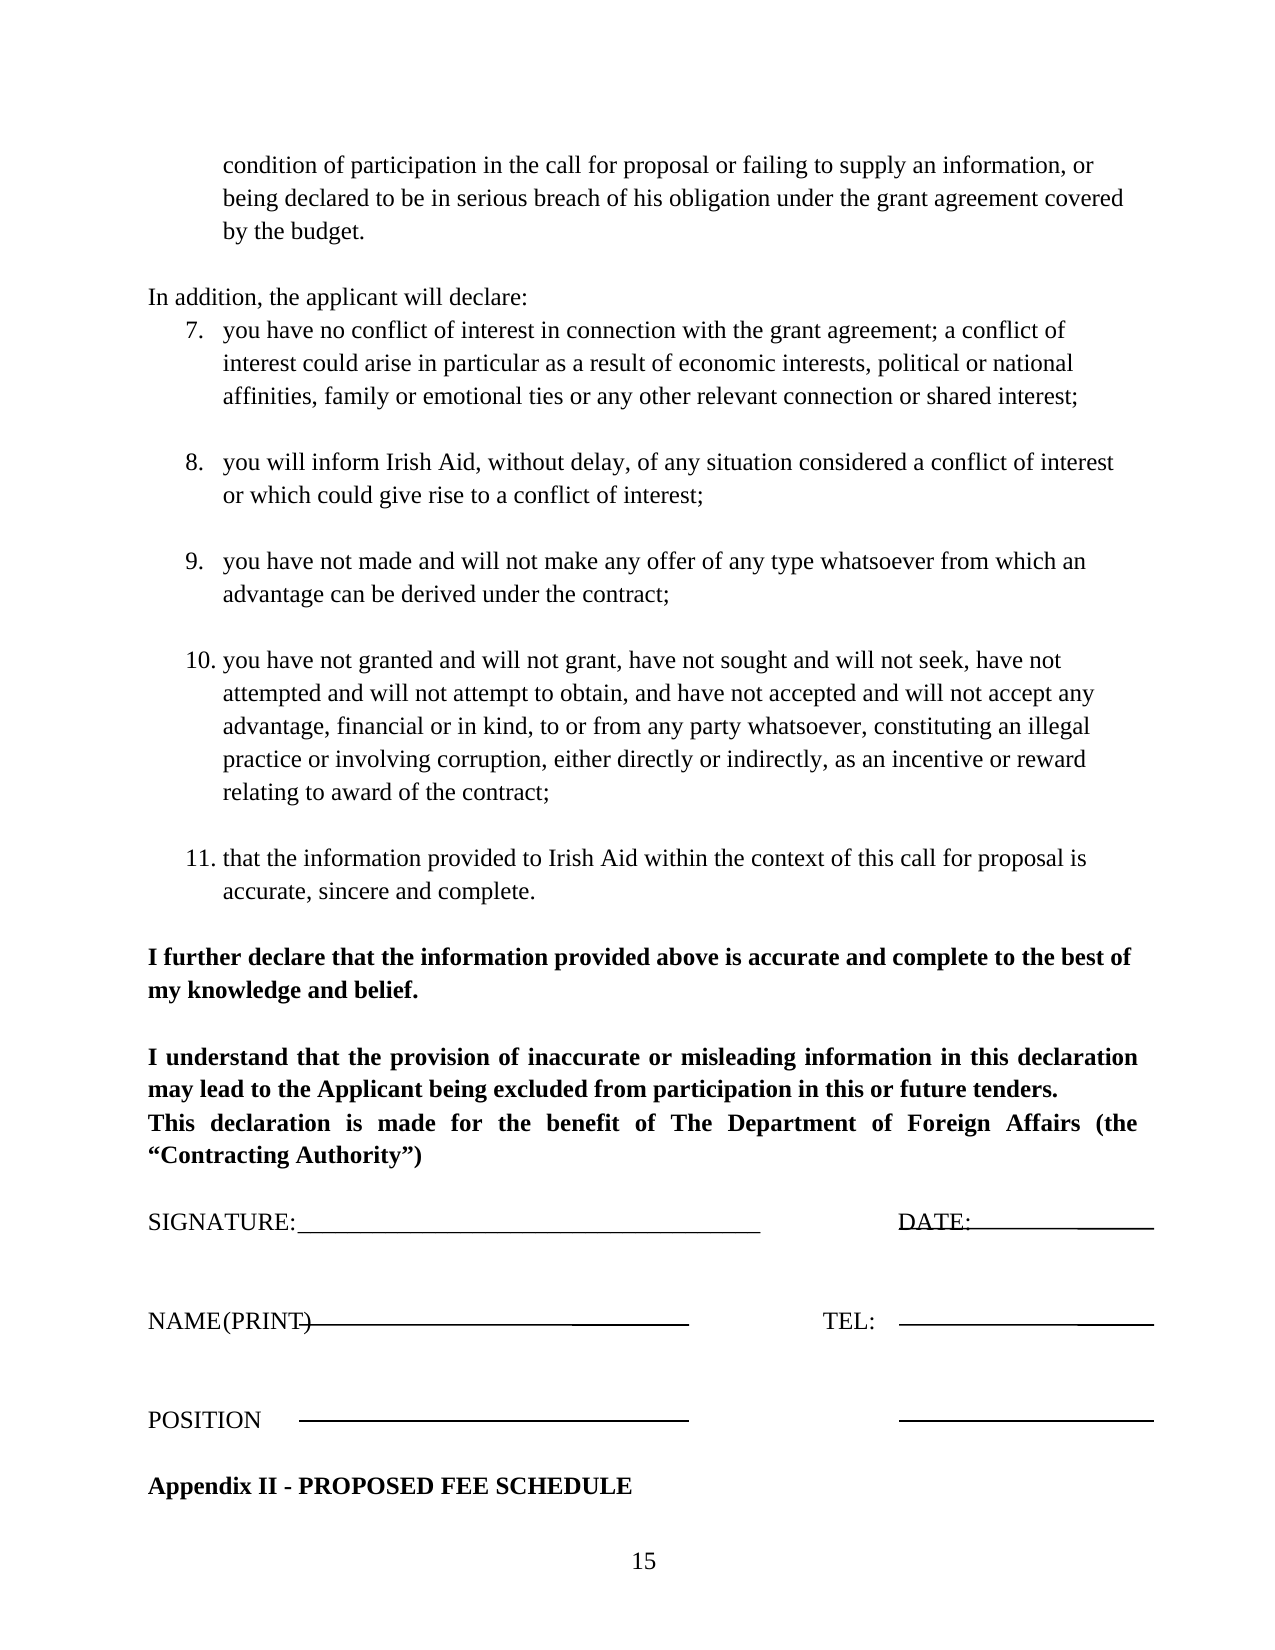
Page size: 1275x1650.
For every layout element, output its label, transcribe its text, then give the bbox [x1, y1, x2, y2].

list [185, 150, 1139, 245]
text I further declare that the information provided above is accurate and complete to the best of my knowledge and belief. [148, 942, 1139, 1004]
text In addition, the applicant will declare: [148, 282, 1139, 311]
text SIGNATURE: _____________________________________ DATE: [148, 1207, 1139, 1235]
list you have not granted and will not grant, have not sought and will not seek, have not attempted and will not attempt to obtain, and have not accepted and will not accept any advantage, financial or in kind, to or from any party whatsoever, constituting an illegal practice or involving corruption, either directly or indirectly, as an incentive or reward relating to award of the contract; [185, 645, 1139, 806]
text Appendix II - PROPOSED FEE SCHEDULE [148, 1471, 1139, 1499]
text POSITION [148, 1405, 1139, 1433]
list that the information provided to Irish Aid within the context of this call for proposal is accurate, sincere and complete. [185, 843, 1139, 905]
list you will inform Irish Aid, without delay, of any situation considered a conflict of interest or which could give rise to a conflict of interest; [185, 447, 1139, 509]
text NAME (PRINT) TEL: [148, 1306, 1139, 1334]
text I understand that the provision of inaccurate or misleading information in this declaration may lead to the Applicant being excluded from participation in this or future tenders. [148, 1042, 1139, 1103]
text This declaration is made for the benefit of The Department of Foreign Affairs (the “Contracting Authority”) [148, 1108, 1139, 1169]
list you have no conflict of interest in connection with the grant agreement; a conflict of interest could arise in particular as a result of economic interests, political or national affinities, family or emotional ties or any other relevant connection or shared interest; [185, 315, 1139, 410]
list you have not made and will not make any offer of any type whatsoever from which an advantage can be derived under the contract; [185, 546, 1139, 608]
